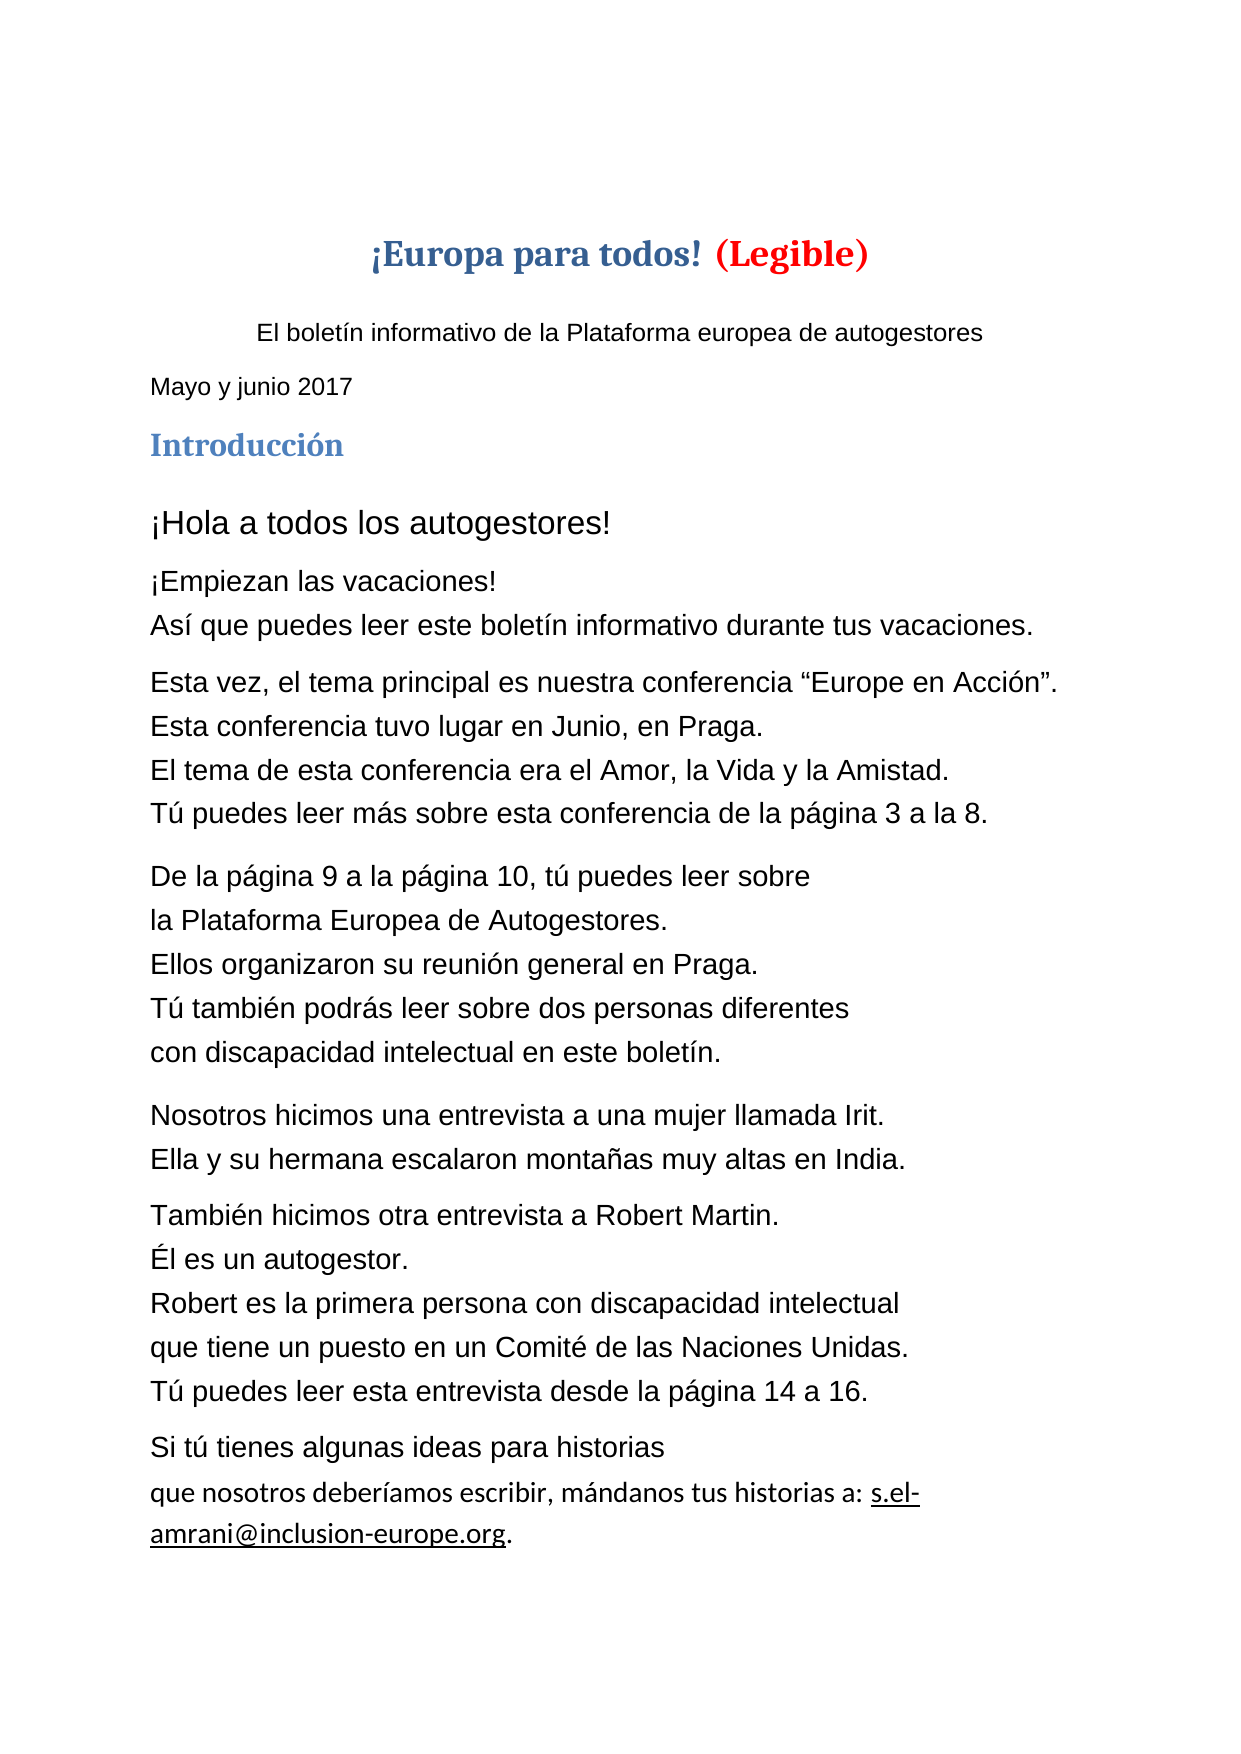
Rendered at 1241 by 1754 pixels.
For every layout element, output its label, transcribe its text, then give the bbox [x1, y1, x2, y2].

text ¡Empiezan las vacaciones! [150, 564, 1090, 598]
text Él es un autogestor. [150, 1242, 1090, 1276]
subtitle ¡Europa para todos! (Legible) [150, 233, 1090, 276]
text El boletín informativo de la Plataforma europea de autogestores [150, 318, 1090, 347]
text Esta vez, el tema principal es nuestra conferencia “Europe en Acción”. [150, 665, 1090, 698]
text También hicimos otra entrevista a Robert Martin. [150, 1198, 1090, 1232]
text El tema de esta conferencia era el Amor, la Vida y la Amistad. [150, 753, 1090, 786]
text Nosotros hicimos una entrevista a una mujer llamada Irit. [150, 1098, 1090, 1131]
text Robert es la primera persona con discapacidad intelectual [150, 1286, 1090, 1320]
text la Plataforma Europea de Autogestores. [150, 903, 1090, 937]
text con discapacidad intelectual en este boletín. [150, 1035, 1090, 1069]
text Tú puedes leer esta entrevista desde la página 14 a 16. [150, 1374, 1090, 1408]
text Tú también podrás leer sobre dos personas diferentes [150, 991, 1090, 1025]
text Ella y su hermana escalaron montañas muy altas en India. [150, 1142, 1090, 1175]
text Si tú tienes algunas ideas para historias [150, 1431, 1090, 1464]
text De la página 9 a la página 10, tú puedes leer sobre [150, 859, 1090, 893]
text que tiene un puesto en un Comité de las Naciones Unidas. [150, 1330, 1090, 1364]
text Introducción ¡Hola a todos los autogestores! [150, 426, 1090, 541]
text Así que puedes leer este boletín informativo durante tus vacaciones. [150, 608, 1090, 642]
text Mayo y junio 2017 [150, 372, 1090, 401]
text Esta conferencia tuvo lugar en Junio, en Praga. [150, 709, 1090, 742]
text Tú puedes leer más sobre esta conferencia de la página 3 a la 8. [150, 797, 1090, 830]
text Ellos organizaron su reunión general en Praga. [150, 947, 1090, 981]
text que nosotros deberíamos escribir, mándanos tus historias a: s.el-amrani@inclusion-europe.org. [150, 1474, 1090, 1551]
